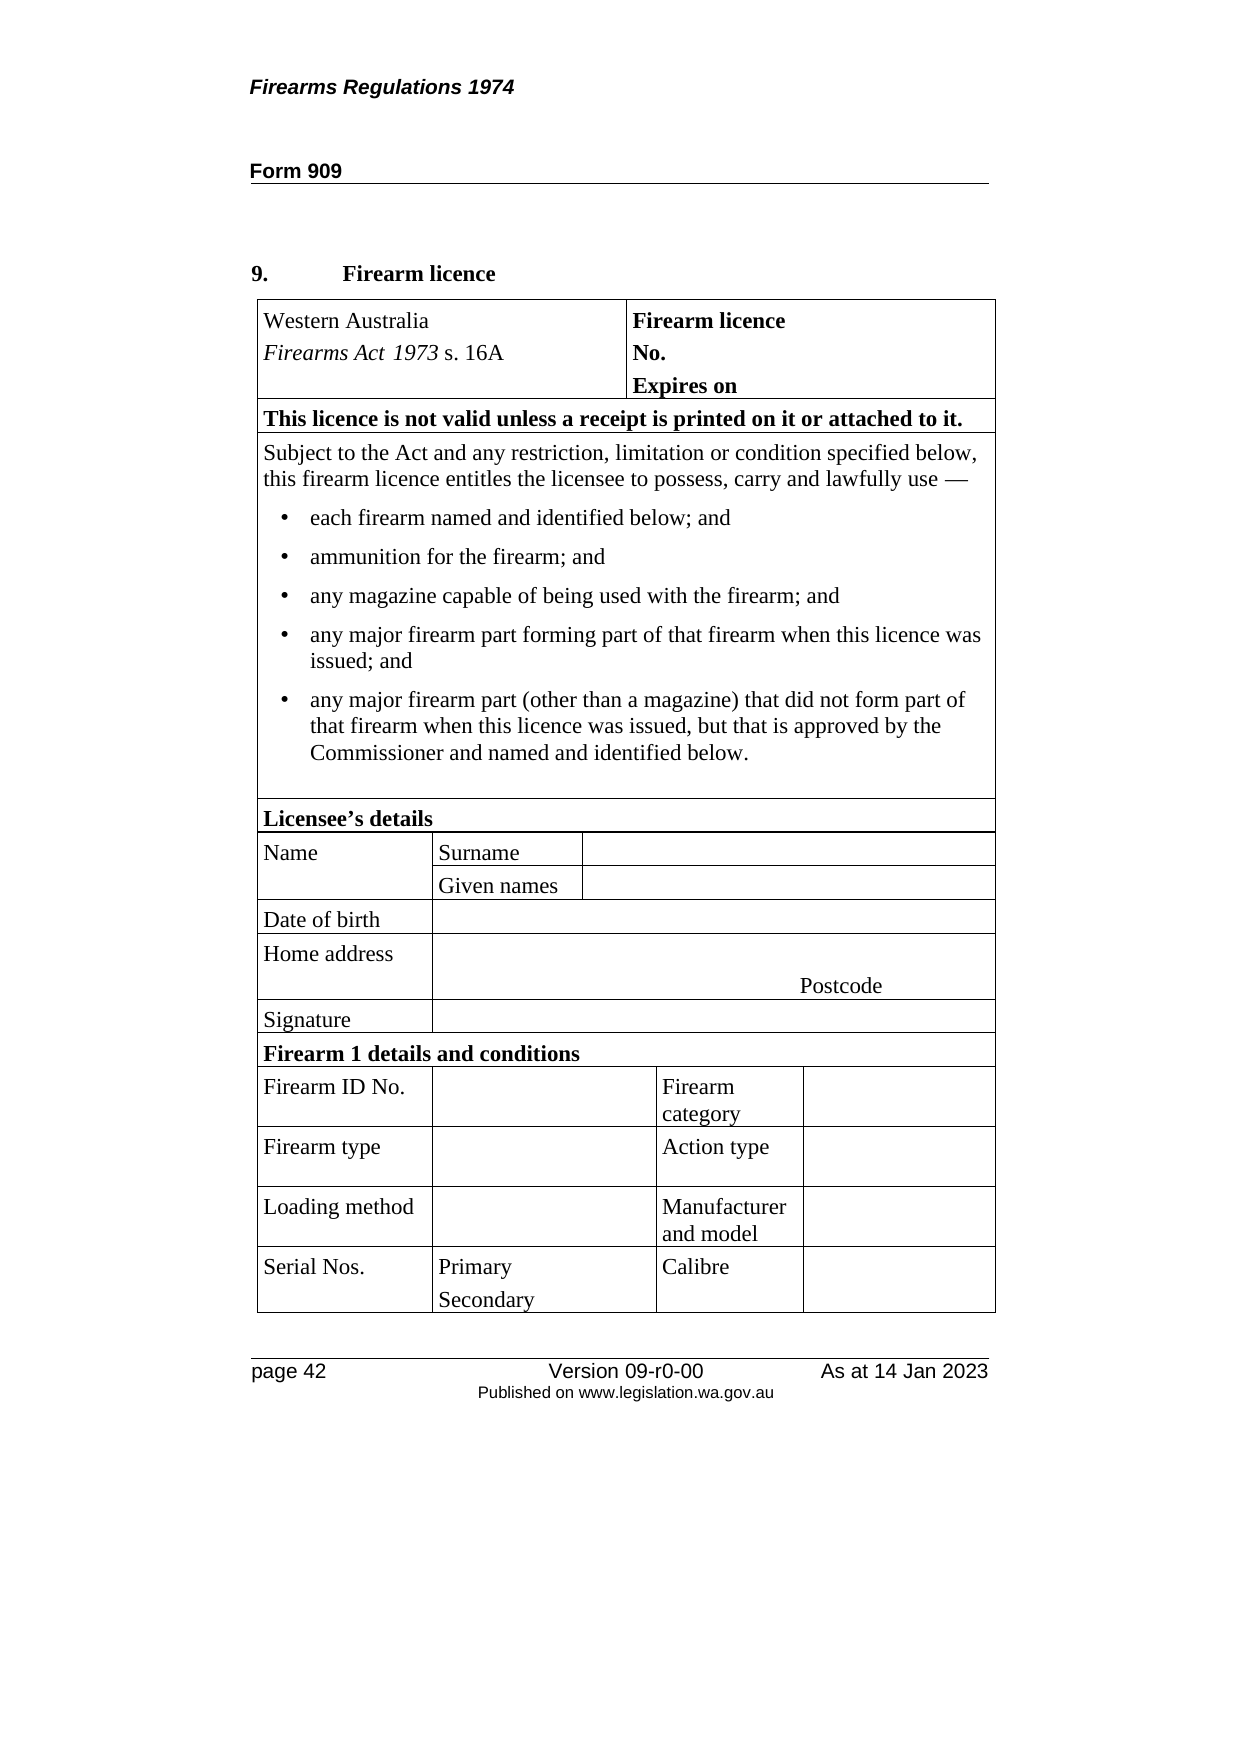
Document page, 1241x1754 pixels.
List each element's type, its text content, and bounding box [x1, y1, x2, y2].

table_cell Primary Secondary [433, 1247, 656, 1312]
table_header Firearm licence No. Expires on [627, 300, 995, 398]
table_cell [433, 1187, 656, 1246]
table_cell Firearm 1 details and conditions [258, 1033, 995, 1066]
table_cell Postcode [433, 934, 995, 999]
table_cell Licensee’s details [258, 799, 995, 831]
table_cell [433, 900, 995, 932]
table_cell [804, 1067, 995, 1126]
table_cell Firearm type [258, 1127, 432, 1186]
table_cell Home address [258, 934, 432, 999]
table_cell Firearm ID No. [258, 1067, 432, 1126]
table_cell [583, 866, 995, 899]
table_cell [433, 1000, 995, 1032]
table_cell This licence is not valid unless a receipt is printed on it or attached to it. [258, 399, 995, 432]
table_cell Subject to the Act and any restriction, limitation or condition specified below, this firearm licence entitles the licensee to possess, carry and lawfully use — each firearm named and identified below; and ammunition for the firearm; and any magazine capable of being used with the firearm; and any major firearm part forming part of that firearm when this licence was issued; and any major firearm part (other than a magazine) that did not form part of that firearm when this licence was issued, but that is approved by the Commissioner and named and identified below. [258, 433, 995, 798]
table_cell Date of birth [258, 900, 432, 932]
table_cell Calibre [657, 1247, 803, 1312]
table_header Western Australia Firearms Act 1973 s. 16A [258, 300, 626, 398]
table_cell Loading method [258, 1187, 432, 1246]
table_cell Manufacturer and model [657, 1187, 803, 1246]
table_cell [804, 1247, 995, 1312]
table_cell [433, 1127, 656, 1186]
table_cell [433, 1067, 656, 1126]
table_cell Name [258, 833, 432, 899]
table_cell [804, 1187, 995, 1246]
table_cell Surname [433, 833, 582, 865]
table_cell Serial Nos. [258, 1247, 432, 1312]
table_cell Given names [433, 866, 582, 899]
subtitle 9. Firearm licence [251, 261, 989, 287]
table_cell [804, 1127, 995, 1186]
table_cell [583, 833, 995, 865]
table_cell Firearm category [657, 1067, 803, 1126]
table_cell Signature [258, 1000, 432, 1032]
table_cell Action type [657, 1127, 803, 1186]
